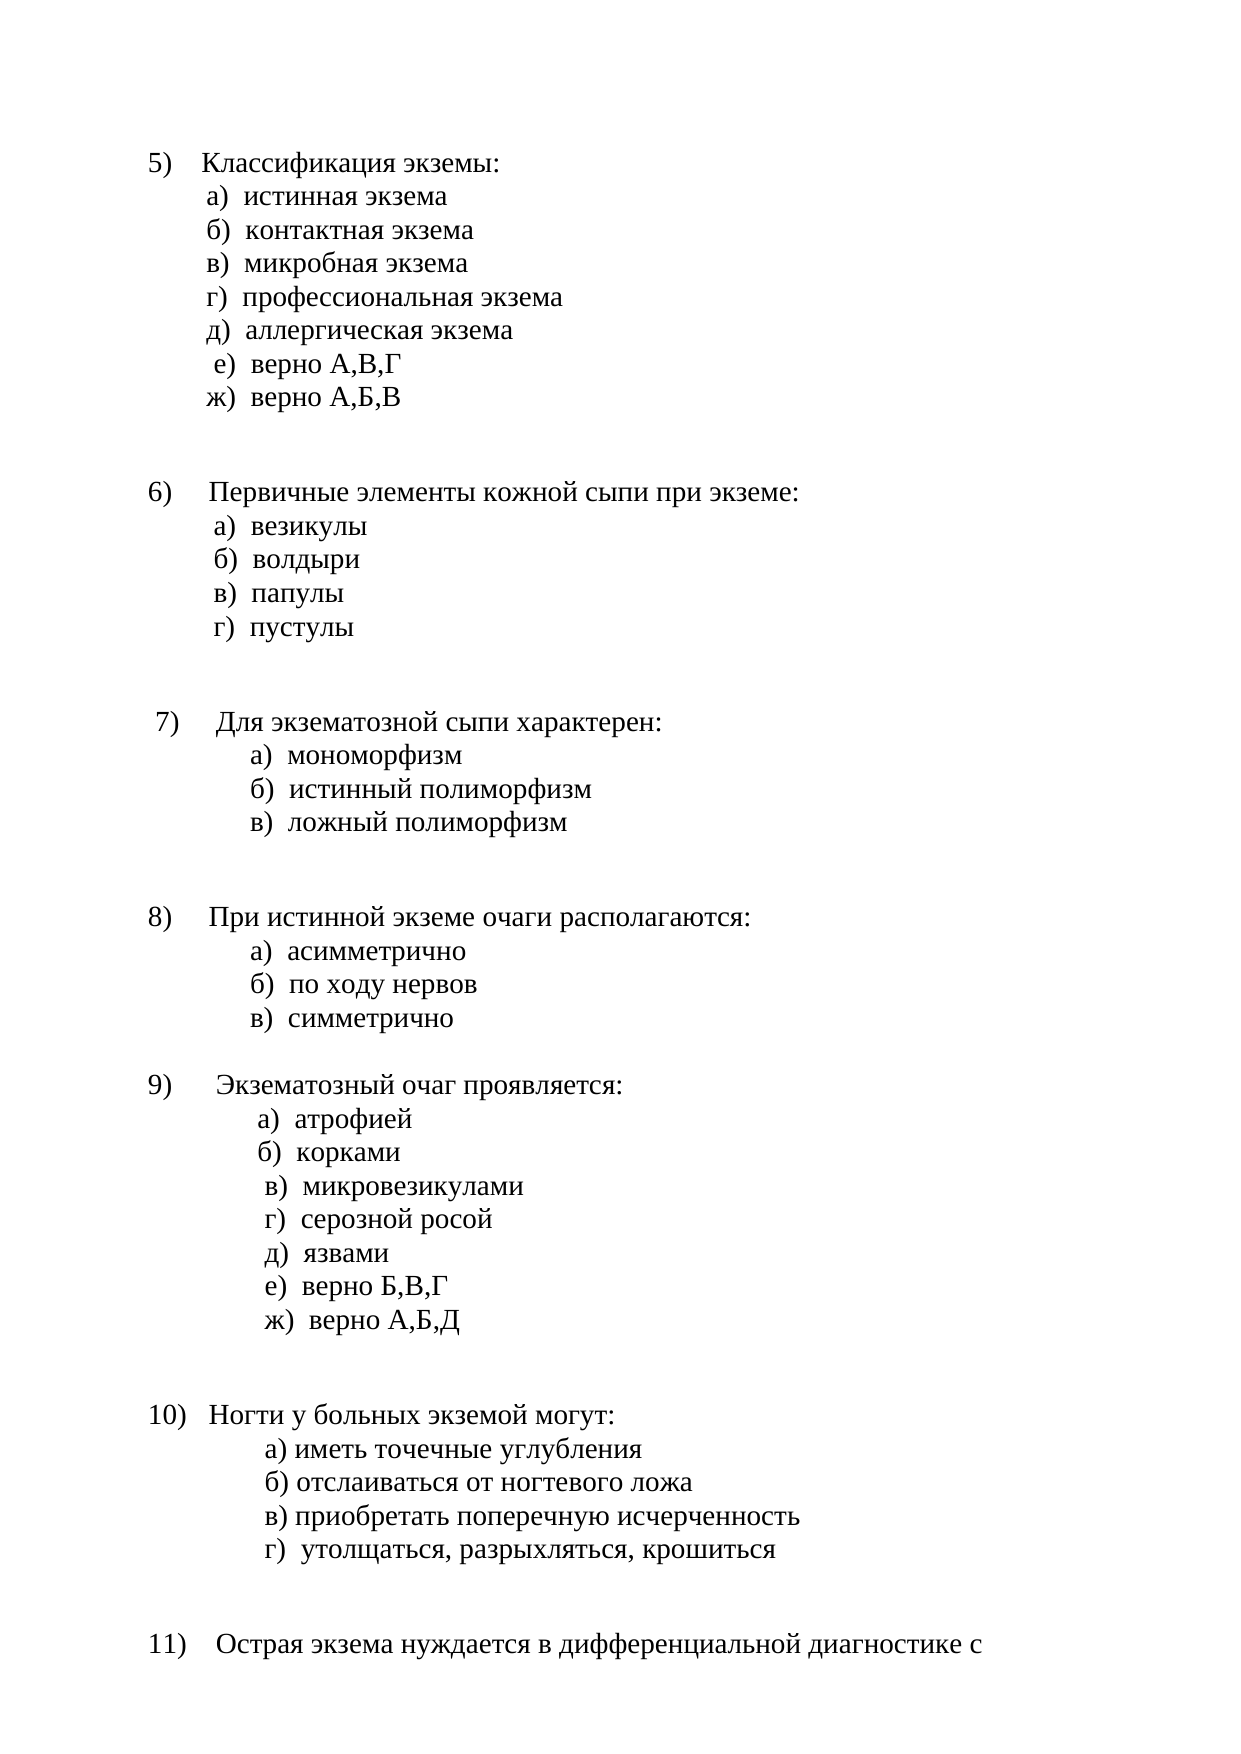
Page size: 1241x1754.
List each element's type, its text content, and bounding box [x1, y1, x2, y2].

text 5) Классификация экземы: [148, 145, 1181, 178]
text д) язвами [148, 1235, 1181, 1268]
text в) папулы [148, 575, 1181, 609]
text 7) Для экзематозной сыпи характерен: [148, 704, 1181, 737]
text а) иметь точечные углубления [148, 1431, 1181, 1464]
text в) микровезикулами [148, 1168, 1181, 1201]
text б) корками [148, 1134, 1181, 1168]
text г) серозной росой [148, 1201, 1181, 1235]
text б) истинный полиморфизм [148, 771, 1181, 804]
text г) пустулы [148, 609, 1181, 642]
text а) мономорфизм [148, 737, 1181, 771]
text а) везикулы [148, 508, 1181, 542]
text а) атрофией [148, 1101, 1181, 1134]
text ж) верно А,Б,Д [148, 1302, 1181, 1336]
text 6) Первичные элементы кожной сыпи при экземе: [148, 474, 1181, 508]
text б) отслаиваться от ногтевого ложа [148, 1464, 1181, 1498]
text б) волдыри [148, 542, 1181, 575]
text б) контактная экзема [148, 212, 1181, 245]
text в) симметрично [148, 1000, 1181, 1034]
text в) ложный полиморфизм [148, 804, 1181, 838]
text г) профессиональная экзема [148, 279, 1181, 312]
text 8) При истинной экземе очаги располагаются: [148, 899, 1181, 933]
text е) верно Б,В,Г [148, 1268, 1181, 1302]
text в) приобретать поперечную исчерченность [148, 1498, 1181, 1531]
text 9) Экзематозный очаг проявляется: [148, 1067, 1181, 1101]
text е) верно А,В,Г [148, 346, 1181, 379]
text 10) Ногти у больных экземой могут: [148, 1397, 1181, 1431]
text г) утолщаться, разрыхляться, крошиться [148, 1531, 1181, 1565]
text а) асимметрично [148, 933, 1181, 967]
text 11) Острая экзема нуждается в дифференциальной диагностике с [148, 1626, 1181, 1660]
text д) аллергическая экзема [148, 312, 1181, 346]
text в) микробная экзема [148, 245, 1181, 279]
text а) истинная экзема [148, 178, 1181, 212]
text б) по ходу нервов [148, 967, 1181, 1000]
text ж) верно А,Б,В [148, 379, 1181, 413]
